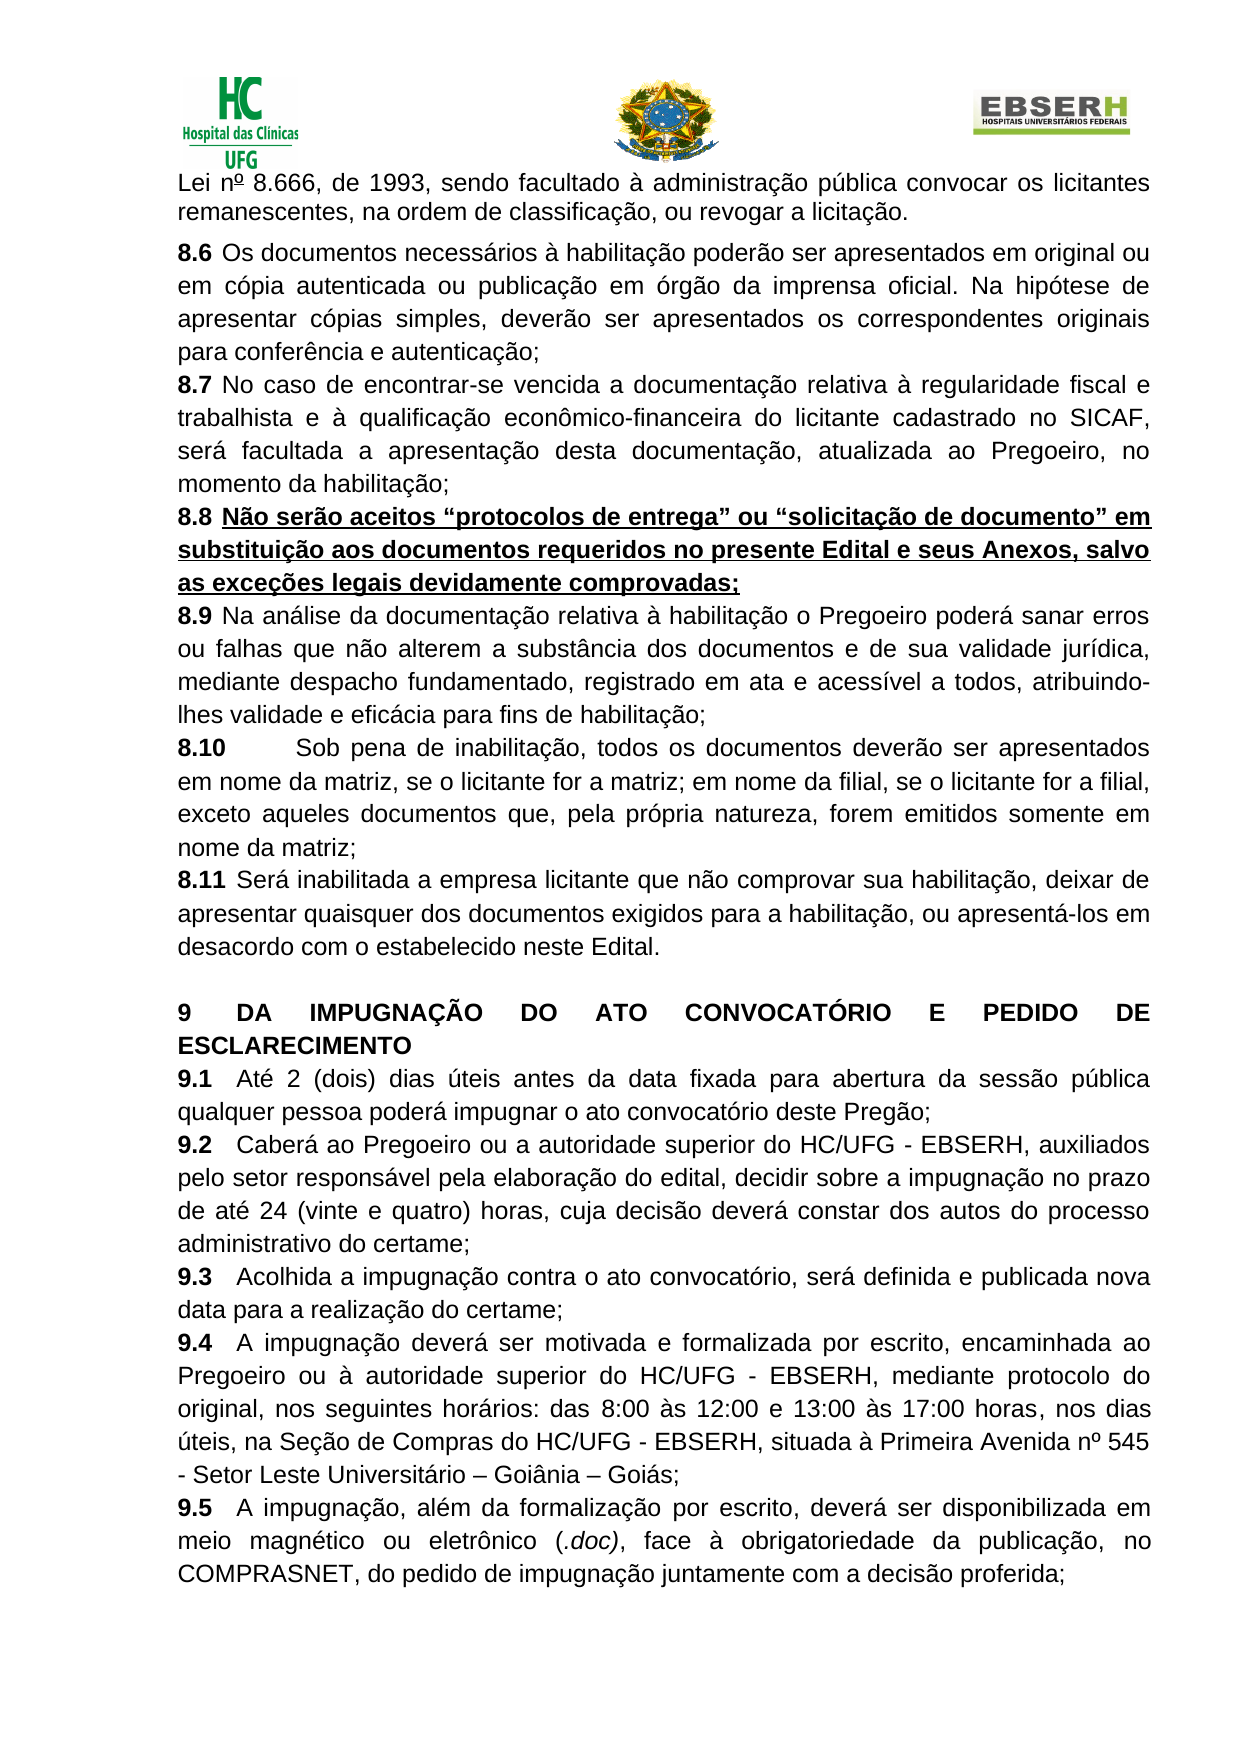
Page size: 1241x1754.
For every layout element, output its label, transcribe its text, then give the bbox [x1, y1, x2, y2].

list Os documentos necessários à habilitação poderão ser apresentados em original ou em cópia autenticada ou publicação em órgão da imprensa oficial. Na hipótese de apresentar cópias simples, deverão ser apresentados os correspondentes originais para conferência e autenticação; [177, 238, 1152, 366]
list Na análise da documentação relativa à habilitação o Pregoeiro poderá sanar erros ou falhas que não alterem a substância dos documentos e de sua validade jurídica, mediante despacho fundamentado, registrado em ata e acessível a todos, atribuindo-lhes validade e eficácia para fins de habilitação; [177, 601, 1152, 729]
list Não serão aceitos “protocolos de entrega” ou “solicitação de documento” em substituição aos documentos requeridos no presente Edital e seus Anexos, salvo as exceções legais devidamente comprovadas; [177, 502, 1152, 597]
list No caso de encontrar-se vencida a documentação relativa à regularidade fiscal e trabalhista e à qualificação econômico-financeira do licitante cadastrado no SICAF, será facultada a apresentação desta documentação, atualizada ao Pregoeiro, no momento da habilitação; [177, 370, 1152, 498]
picture [608, 76, 728, 169]
picture [183, 77, 299, 159]
list A impugnação deverá ser motivada e formalizada por escrito, encaminhada ao Pregoeiro ou à autoridade superior do HC/UFG - EBSERH, mediante protocolo do original, nos seguintes horários: das 8:00 às 12:00 e 13:00 às 17:00 horas, nos dias úteis, na Seção de Compras do HC/UFG - EBSERH, situada à Primeira Avenida nº 545 - Setor Leste Universitário – Goiânia – Goiás; [177, 1328, 1152, 1489]
list A impugnação, além da formalização por escrito, deverá ser disponibilizada em meio magnético ou eletrônico (.doc), face à obrigatoriedade da publicação, no COMPRASNET, do pedido de impugnação juntamente com a decisão proferida; [177, 1493, 1152, 1588]
list Será inabilitada a empresa licitante que não comprovar sua habilitação, deixar de apresentar quaisquer dos documentos exigidos para a habilitação, ou apresentá-los em desacordo com o estabelecido neste Edital. [177, 866, 1152, 960]
list Sob pena de inabilitação, todos os documentos deverão ser apresentados em nome da matriz, se o licitante for a matriz; em nome da filial, se o licitante for a filial, exceto aqueles documentos que, pela própria natureza, forem emitidos somente em nome da matriz; [177, 733, 1152, 861]
list Até 2 (dois) dias úteis antes da data fixada para abertura da sessão pública qualquer pessoa poderá impugnar o ato convocatório deste Pregão; [177, 1064, 1152, 1125]
list Caberá ao Pregoeiro ou a autoridade superior do HC/UFG - EBSERH, auxiliados pelo setor responsável pela elaboração do edital, decidir sobre a impugnação no prazo de até 24 (vinte e quatro) horas, cuja decisão deverá constar dos autos do processo administrativo do certame; [177, 1130, 1152, 1257]
list DA IMPUGNAÇÃO DO ATO CONVOCATÓRIO E PEDIDO DE ESCLARECIMENTO [177, 998, 1152, 1059]
list Acolhida a impugnação contra o ato convocatório, será definida e publicada nova data para a realização do certame; [177, 1262, 1152, 1323]
picture [973, 44, 1131, 159]
